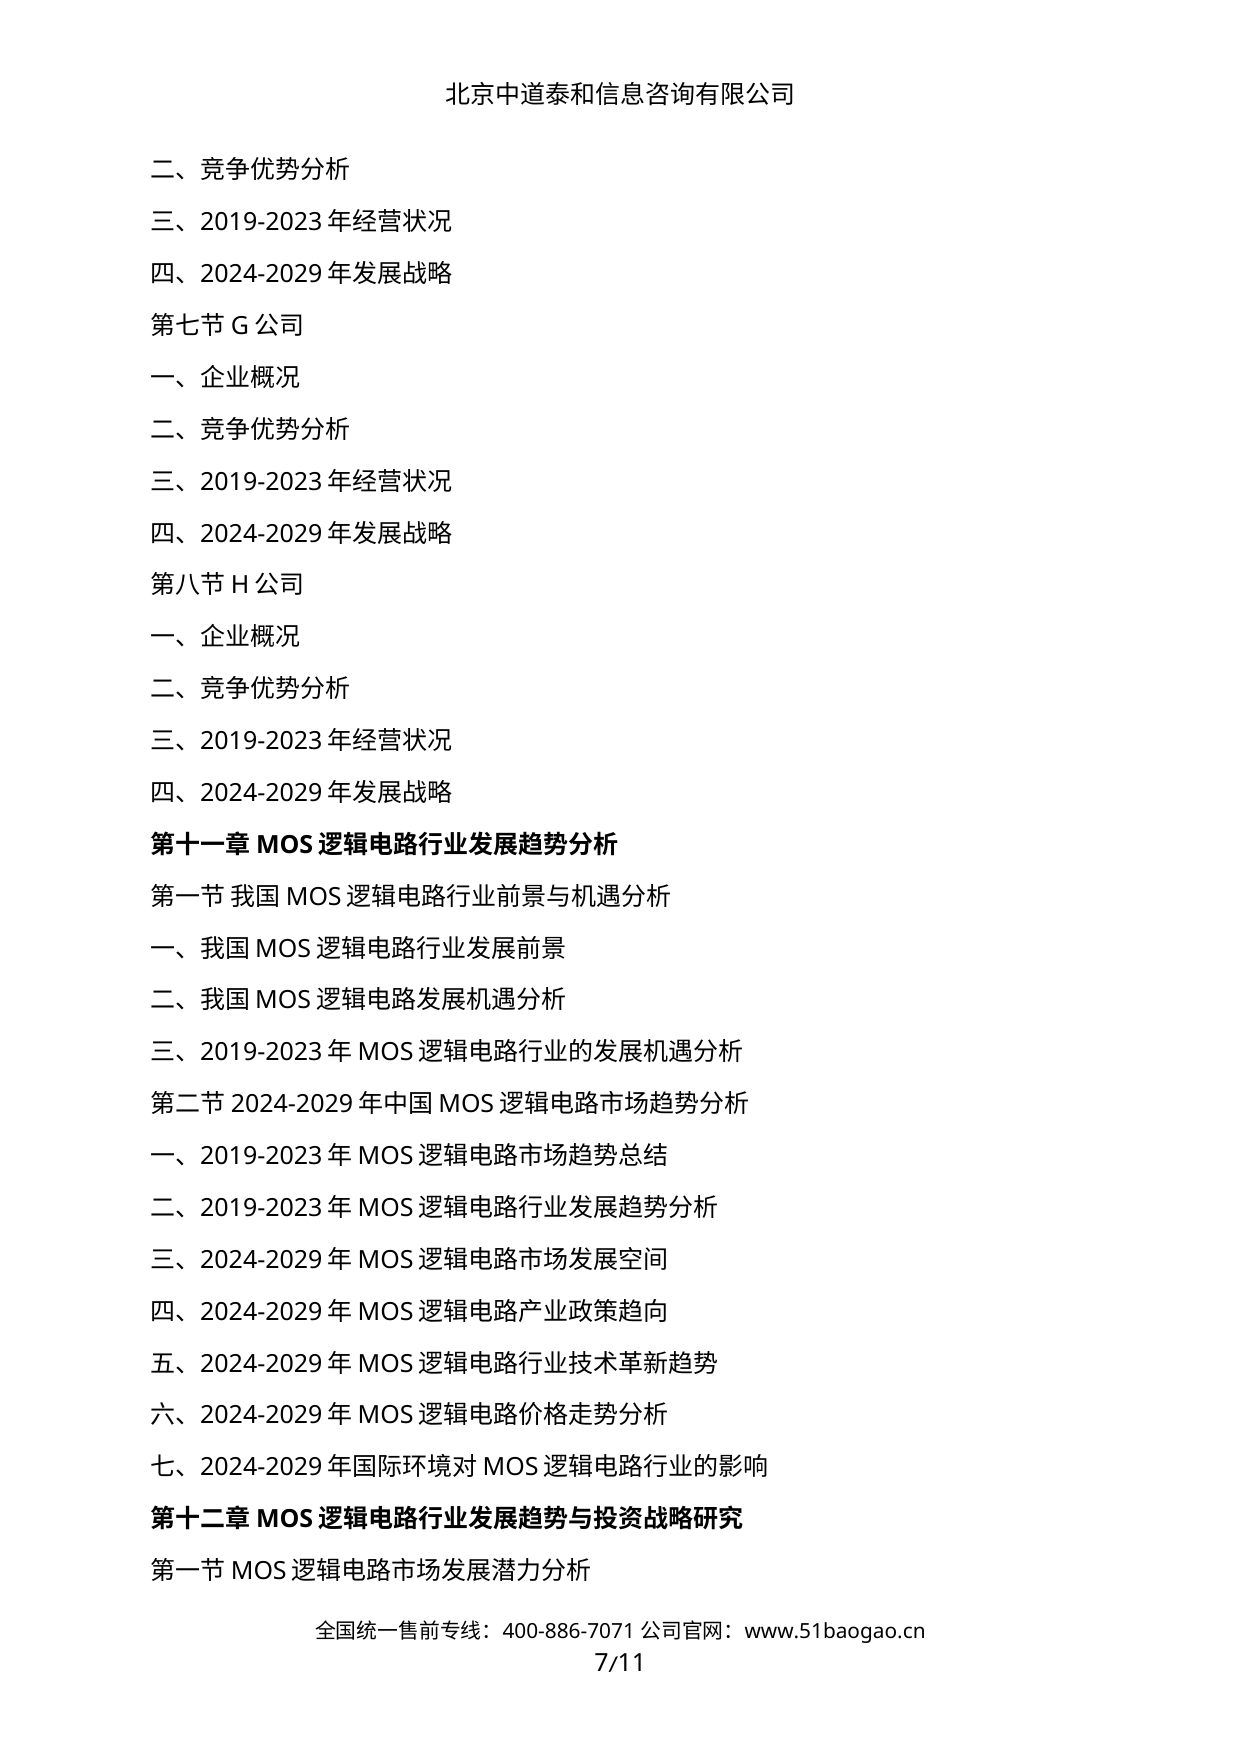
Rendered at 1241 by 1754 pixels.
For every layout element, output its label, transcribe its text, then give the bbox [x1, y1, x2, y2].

text 二、我国MOS逻辑电路发展机遇分析 [150, 980, 1090, 1016]
text 第八节 H公司 [150, 565, 1090, 601]
text 七、2024-2029年国际环境对MOS逻辑电路行业的影响 [150, 1447, 1090, 1483]
text 四、2024-2029年发展战略 [150, 772, 1090, 809]
text 二、竞争优势分析 [150, 669, 1090, 705]
text 三、2019-2023年经营状况 [150, 202, 1090, 238]
text 四、2024-2029年MOS逻辑电路产业政策趋向 [150, 1291, 1090, 1327]
text 四、2024-2029年发展战略 [150, 513, 1090, 549]
text 六、2024-2029年MOS逻辑电路价格走势分析 [150, 1395, 1090, 1431]
text 四、2024-2029年发展战略 [150, 254, 1090, 290]
text 第二节 2024-2029年中国MOS逻辑电路市场趋势分析 [150, 1084, 1090, 1120]
text 第一节 我国MOS逻辑电路行业前景与机遇分析 [150, 876, 1090, 912]
text 一、企业概况 [150, 357, 1090, 394]
text 一、企业概况 [150, 617, 1090, 653]
text 第十二章 MOS逻辑电路行业发展趋势与投资战略研究 [150, 1499, 1090, 1535]
text 二、竞争优势分析 [150, 409, 1090, 446]
text 三、2019-2023年MOS逻辑电路行业的发展机遇分析 [150, 1032, 1090, 1068]
text 第十一章 MOS逻辑电路行业发展趋势分析 [150, 824, 1090, 861]
text 五、2024-2029年MOS逻辑电路行业技术革新趋势 [150, 1343, 1090, 1379]
text 第一节 MOS逻辑电路市场发展潜力分析 [150, 1551, 1090, 1587]
text 二、竞争优势分析 [150, 150, 1090, 186]
text 一、2019-2023年MOS逻辑电路市场趋势总结 [150, 1136, 1090, 1172]
text 三、2019-2023年经营状况 [150, 461, 1090, 497]
text 一、我国MOS逻辑电路行业发展前景 [150, 928, 1090, 964]
text 三、2019-2023年经营状况 [150, 721, 1090, 757]
text 第七节 G公司 [150, 306, 1090, 342]
text 二、2019-2023年MOS逻辑电路行业发展趋势分析 [150, 1187, 1090, 1224]
text 三、2024-2029年MOS逻辑电路市场发展空间 [150, 1239, 1090, 1276]
